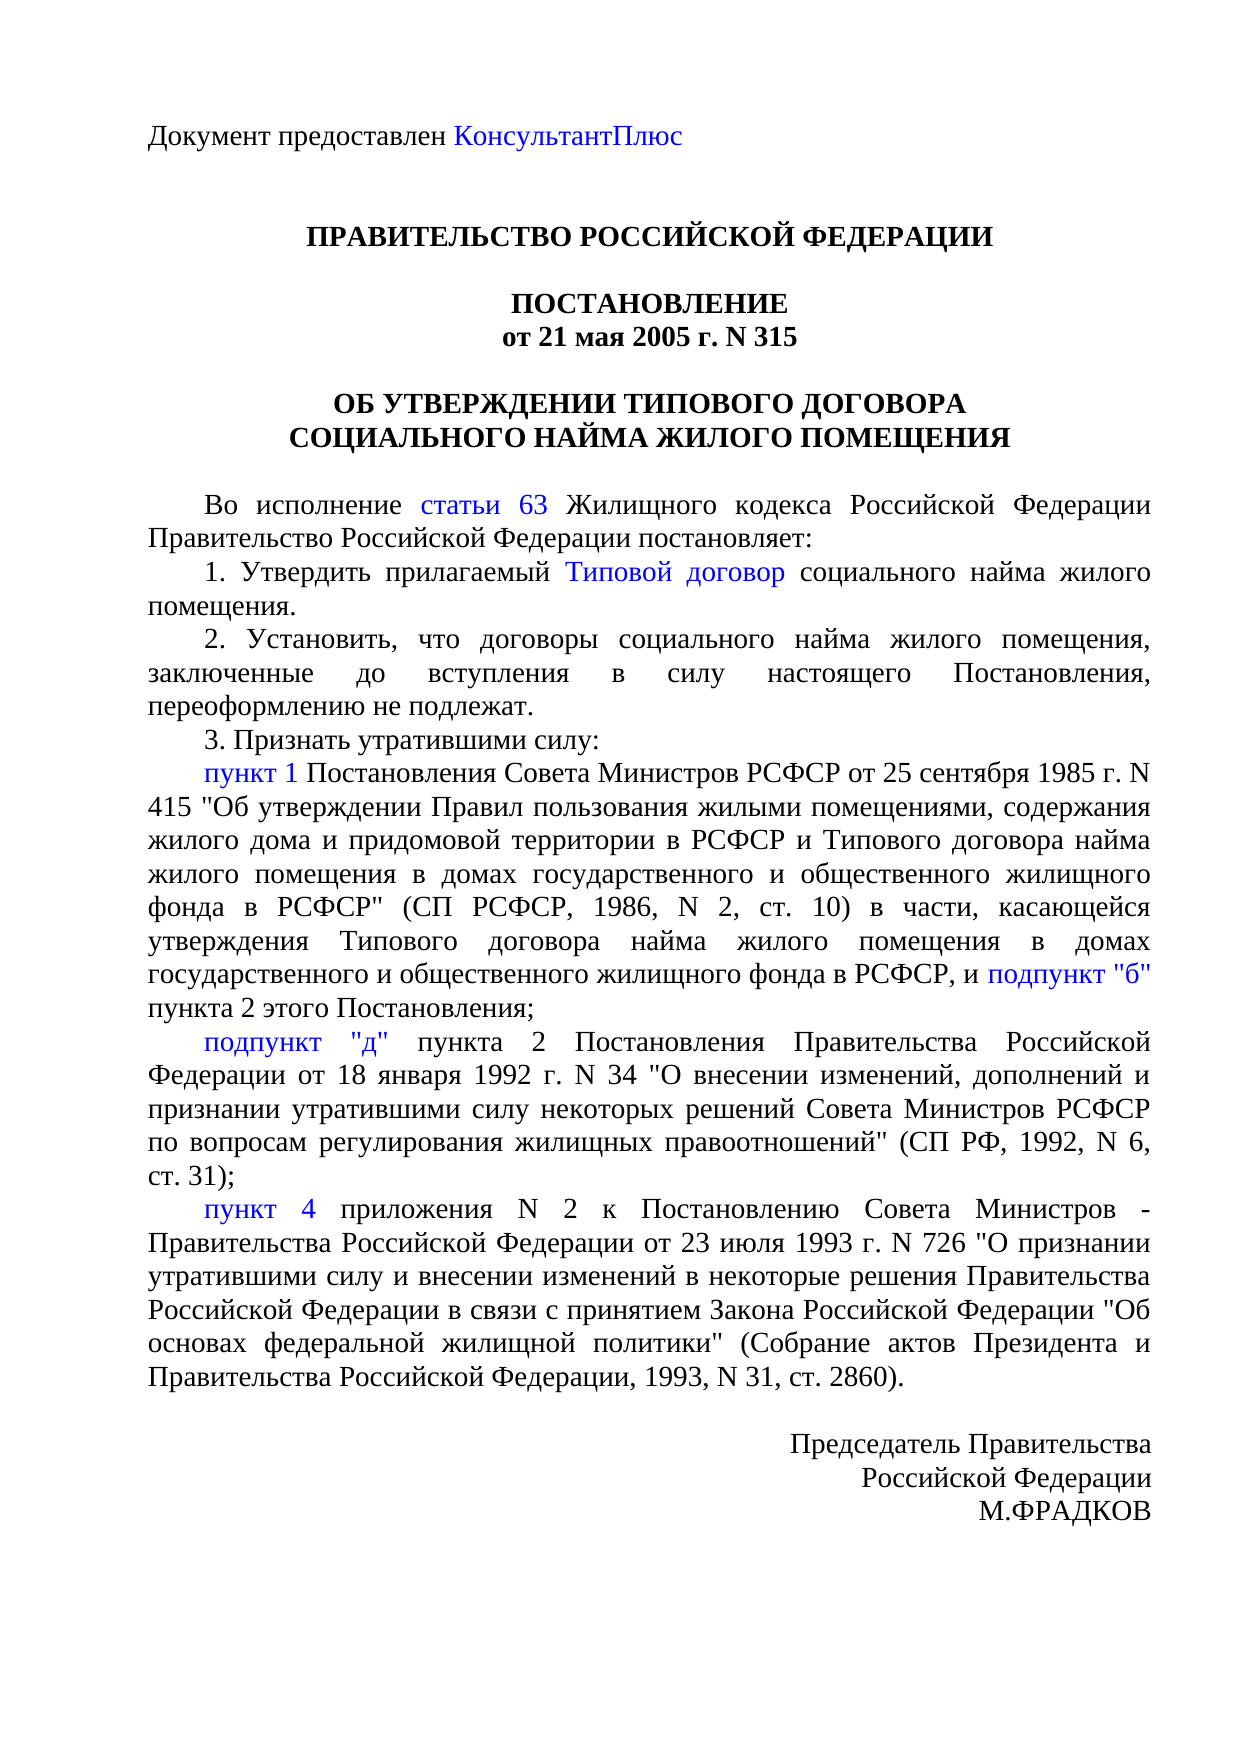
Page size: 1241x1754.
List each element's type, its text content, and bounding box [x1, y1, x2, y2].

text пункт 4 приложения N 2 к Постановлению Совета Министров - Правительства Российской Федерации от 23 июля 1993 г. N 726 "О признании утратившими силу и внесении изменений в некоторые решения Правительства Российской Федерации в связи с принятием Закона Российской Федерации "Об основах федеральной жилищной политики" (Собрание актов Президента и Правительства Российской Федерации, 1993, N 31, ст. 2860). [148, 1191, 1152, 1393]
text от 21 мая 2005 г. N 315 [148, 319, 1152, 353]
text Во исполнение статьи 63 Жилищного кодекса Российской Федерации Правительство Российской Федерации постановляет: [148, 487, 1152, 554]
text ПРАВИТЕЛЬСТВО РОССИЙСКОЙ ФЕДЕРАЦИИ [148, 219, 1152, 252]
text ОБ УТВЕРЖДЕНИИ ТИПОВОГО ДОГОВОРА [148, 386, 1152, 420]
text пункт 1 Постановления Совета Министров РСФСР от 25 сентября 1985 г. N 415 "Об утверждении Правил пользования жилыми помещениями, содержания жилого дома и придомовой территории в РСФСР и Типового договора найма жилого помещения в домах государственного и общественного жилищного фонда в РСФСР" (СП РСФСР, 1986, N 2, ст. 10) в части, касающейся утверждения Типового договора найма жилого помещения в домах государственного и общественного жилищного фонда в РСФСР, и подпункт "б" пункта 2 этого Постановления; [148, 755, 1152, 1024]
text СОЦИАЛЬНОГО НАЙМА ЖИЛОГО ПОМЕЩЕНИЯ [148, 420, 1152, 453]
text подпункт "д" пункта 2 Постановления Правительства Российской Федерации от 18 января 1992 г. N 34 "О внесении изменений, дополнений и признании утратившими силу некоторых решений Совета Министров РСФСР по вопросам регулирования жилищных правоотношений" (СП РФ, 1992, N 6, ст. 31); [148, 1024, 1152, 1191]
text Документ предоставлен КонсультантПлюс [148, 118, 1152, 185]
text Российской Федерации [148, 1460, 1152, 1493]
text 3. Признать утратившими силу: [148, 722, 1152, 755]
text 1. Утвердить прилагаемый Типовой договор социального найма жилого помещения. [148, 554, 1152, 621]
text 2. Установить, что договоры социального найма жилого помещения, заключенные до вступления в силу настоящего Постановления, переоформлению не подлежат. [148, 621, 1152, 722]
text М.ФРАДКОВ [148, 1493, 1152, 1527]
text Председатель Правительства [148, 1426, 1152, 1460]
text ПОСТАНОВЛЕНИЕ [148, 286, 1152, 319]
